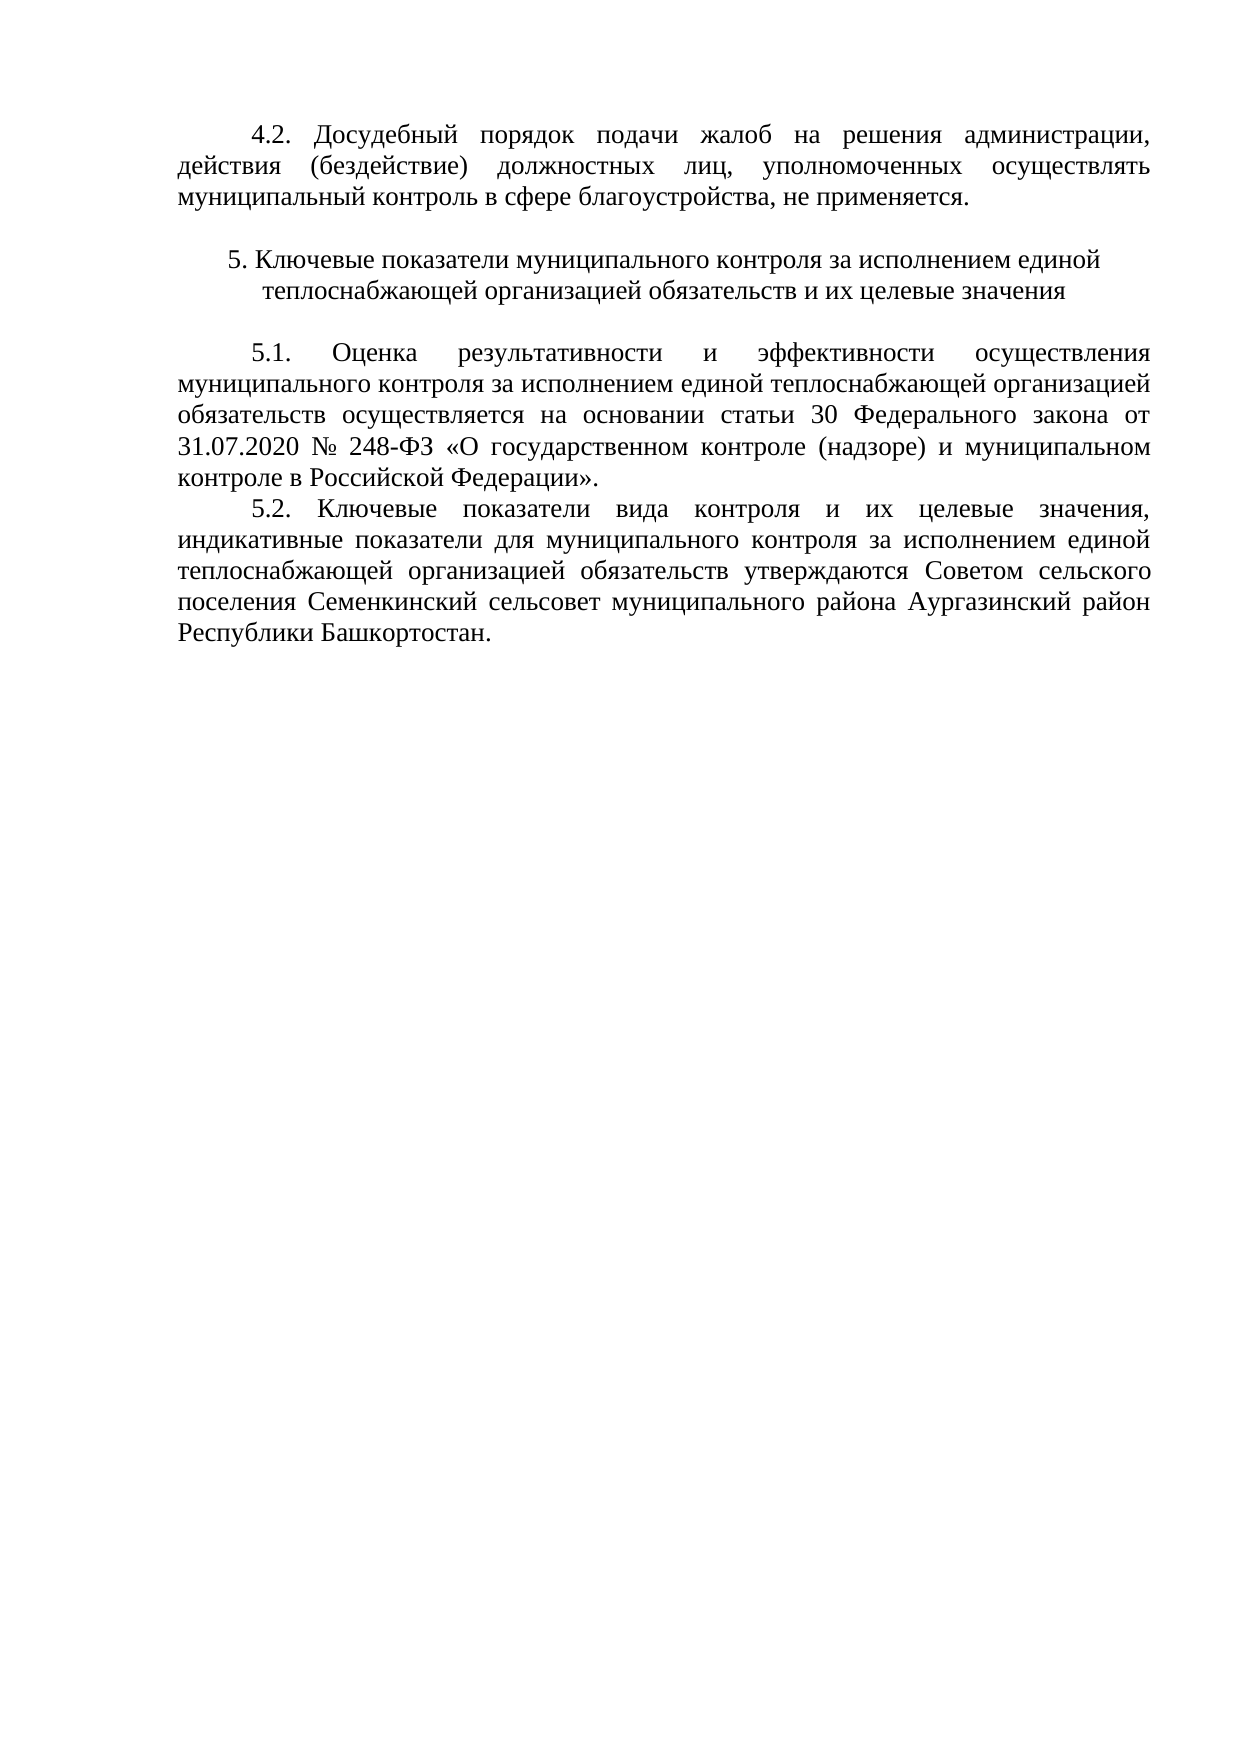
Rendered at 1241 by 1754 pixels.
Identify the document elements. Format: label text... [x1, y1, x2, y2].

text 4.2. Досудебный порядок подачи жалоб на решения администрации, действия (бездействие) должностных лиц, уполномоченных осуществлять муниципальный контроль в сфере благоустройства, не применяется. [177, 118, 1152, 212]
text 5.1. Оценка результативности и эффективности осуществления муниципального контроля за исполнением единой теплоснабжающей организацией обязательств осуществляется на основании статьи 30 Федерального закона от 31.07.2020 № 248-ФЗ «О государственном контроле (надзоре) и муниципальном контроле в Российской Федерации». [177, 336, 1152, 492]
text 5. Ключевые показатели муниципального контроля за исполнением единой теплоснабжающей организацией обязательств и их целевые значения [177, 243, 1152, 305]
text 5.2. Ключевые показатели вида контроля и их целевые значения, индикативные показатели для муниципального контроля за исполнением единой теплоснабжающей организацией обязательств утверждаются Советом сельского поселения Семенкинский сельсовет муниципального района Аургазинский район Республики Башкортостан. [177, 492, 1152, 648]
